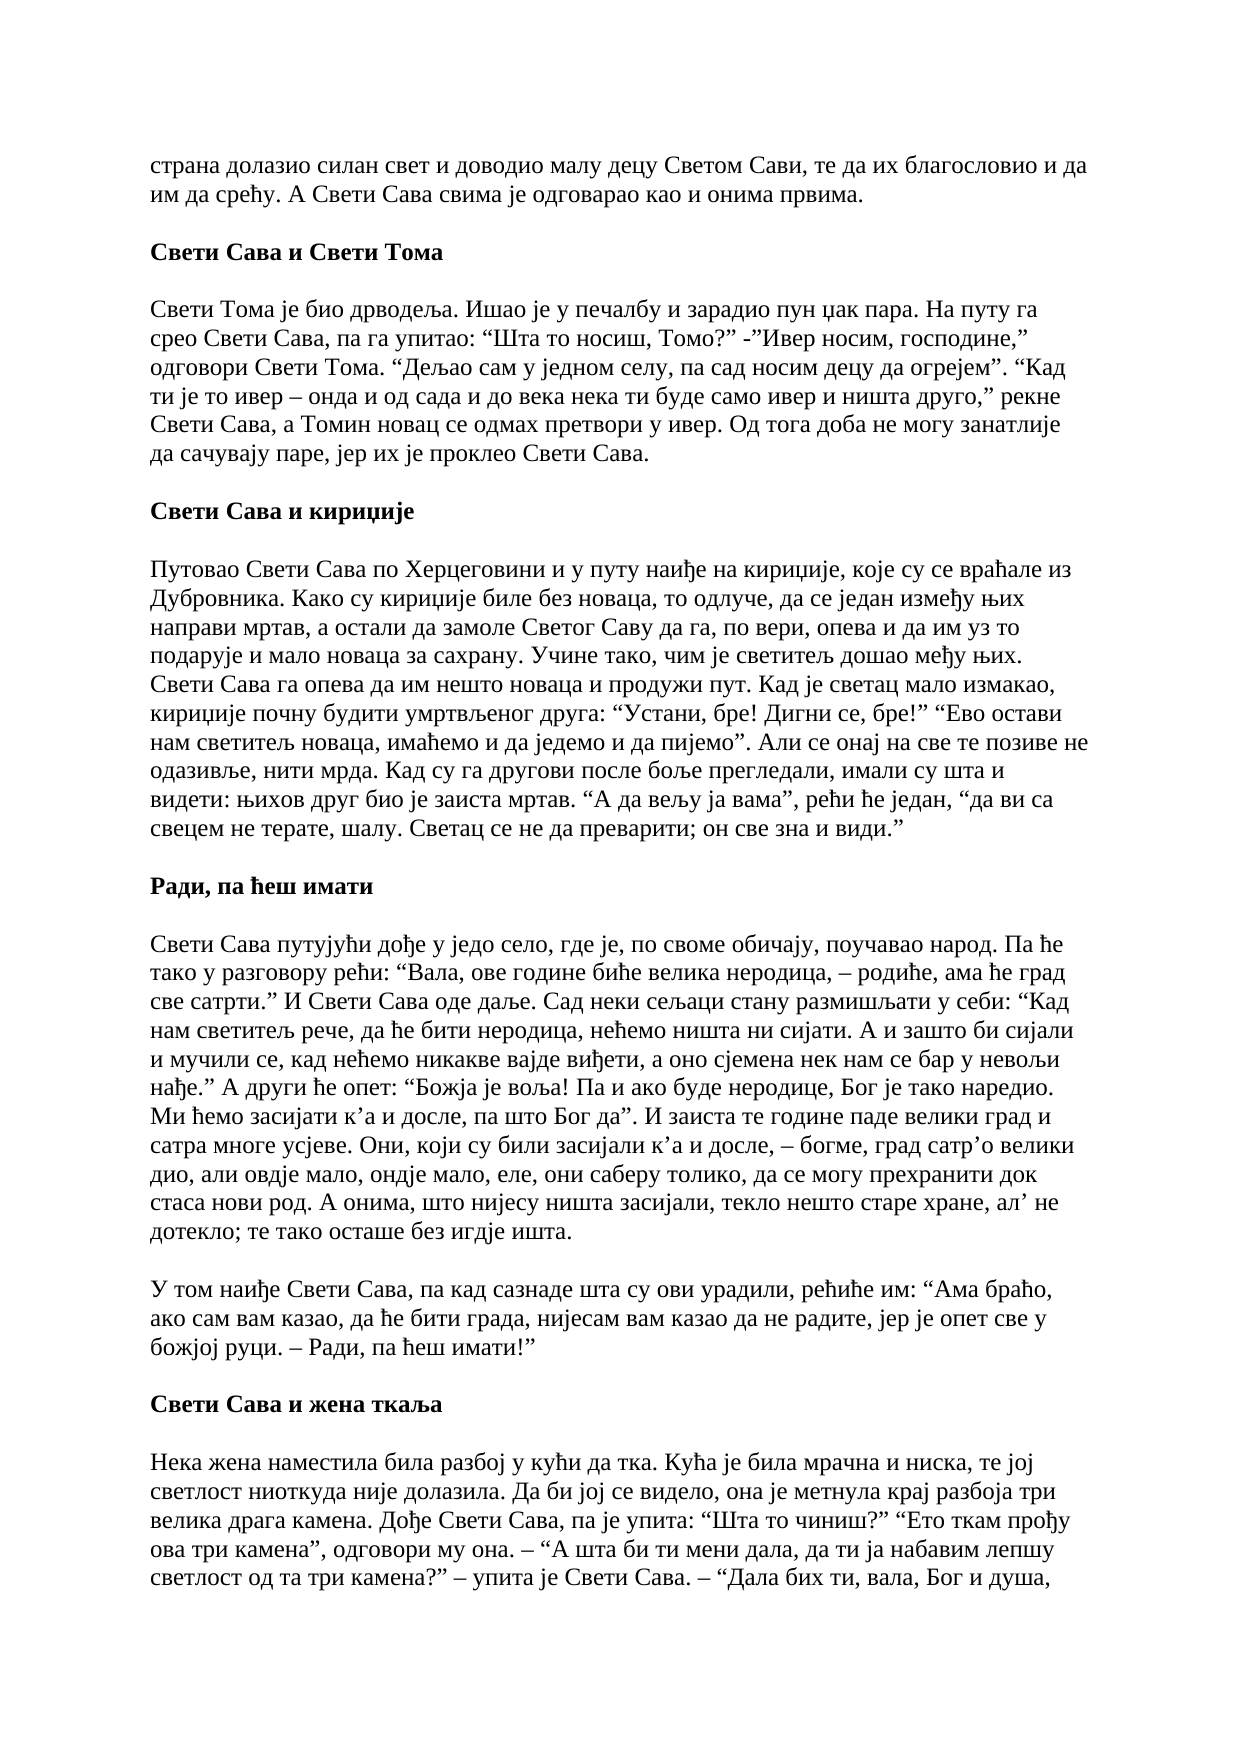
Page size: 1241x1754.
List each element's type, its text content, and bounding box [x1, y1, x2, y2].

text Свети Тома је био дрводеља. Ишао је у печалбу и зарадио пун џак пара. На путу га срео Свети Сава, па га упитао: “Шта то носиш, Томо?” -”Ивер носим, господине,” одговори Свети Тома. “Дељао сам у једном селу, па сад носим децу да огрејем”. “Кад ти је то ивер – онда и од сада и до века нека ти буде само ивер и ништа друго,” рекне Свети Сава, а Томин новац се одмах претвори у ивер. Од тога доба не могу занатлије да сачувају паре, јер их је проклео Свети Сава. [150, 294, 1090, 467]
text Свети Сава и кириџије [150, 496, 1090, 525]
text У том наиђе Свети Сава, па кад сазнаде шта су ови урадили, рећиће им: “Ама браћо, ако сам вам казао, да ће бити града, нијесам вам казао да не радите, јер је опет све у божјој руци. – Ради, па ћеш имати!” [150, 1274, 1090, 1360]
text Ради, па ћеш имати [150, 871, 1090, 899]
text Путовао Свети Сава по Херцеговини и у путу наиђе на кириџије, које су се враћале из Дубровника. Како су кириџије биле без новаца, то одлуче, да се један између њих направи мртав, а остали да замоле Светог Саву да га, по вери, опева и да им уз то подарује и мало новаца за сахрану. Учине тако, чим је светитељ дошао међу њих. Свети Сава га опева да им нешто новаца и продужи пут. Кад је светац мало измакао, кириџије почну будити умртвљеног друга: “Устани, бре! Дигни се, бре!” “Ево остави нам светитељ новаца, имаћемо и да једемо и да пијемо”. Али се онај на све те позиве не одазивље, нити мрда. Кад су га другови после боље прегледали, имали су шта и видети: њихов друг био је заиста мртав. “А да вељу ја вама”, рећи ће један, “да ви са свецем не терате, шалу. Светац се не да преварити; он све зна и види.” [150, 554, 1090, 842]
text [150, 150, 1090, 207]
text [150, 1447, 1090, 1591]
text Свети Сава и Свети Тома [150, 237, 1090, 265]
text Свети Сава и жена ткаља [150, 1389, 1090, 1418]
text Свети Сава путујући дође у једо село, где је, по своме обичају, поучавао народ. Па ће тако у разговору рећи: “Вала, ове године биће велика неродица, – родиће, ама ће град све сатрти.” И Свети Сава оде даље. Сад неки сељаци стану размишљати у себи: “Кад нам светитељ рече, да ће бити неродица, нећемо ништа ни сијати. А и зашто би сијали и мучили се, кад нећемо никакве вајде виђети, а оно сјемена нек нам се бар у невољи нађе.” А други ће опет: “Божја је воља! Па и ако буде неродице, Бог је тако наредио. Ми ћемо засијати к’а и досле, па што Бог да”. И заиста те године паде велики град и сатра многе усјеве. Они, који су били засијали к’а и досле, – богме, град сатр’о велики дио, али овдје мало, ондје мало, еле, они саберу толико, да се могу прехранити док стаса нови род. А онима, што нијесу ништа засијали, текло нешто старе хране, ал’ не дотекло; те тако осташе без игдје ишта. [150, 929, 1090, 1245]
